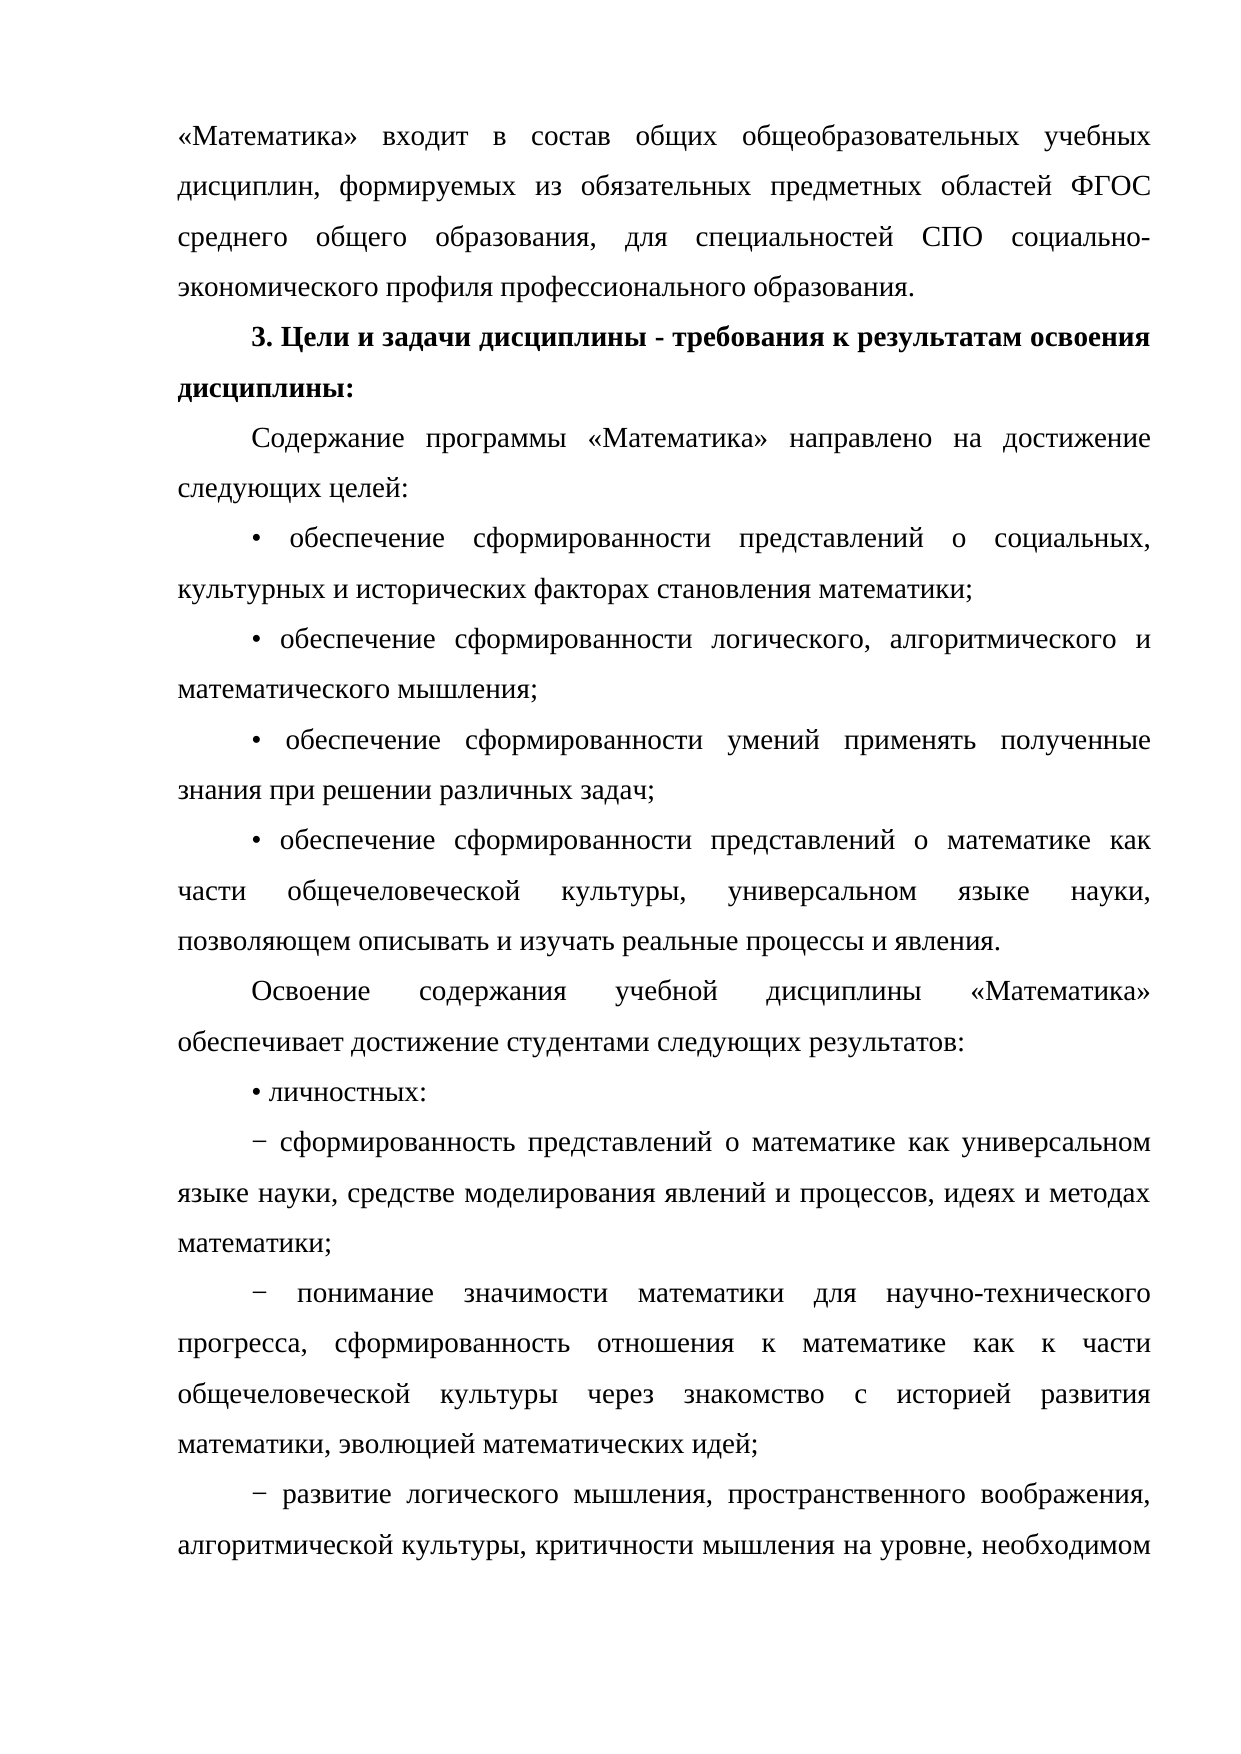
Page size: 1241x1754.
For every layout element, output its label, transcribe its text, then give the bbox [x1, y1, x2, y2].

text − сформированность представлений о математике как универсальном языке науки, средстве моделирования явлений и процессов, идеях и методах математики; [177, 1124, 1152, 1258]
text 3. Цели и задачи дисциплины - требования к результатам освоения дисциплины: [177, 319, 1152, 403]
text Освоение содержания учебной дисциплины «Математика» обеспечивает достижение студентами следующих результатов: [177, 973, 1152, 1057]
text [177, 1477, 1152, 1560]
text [177, 118, 1152, 303]
text • обеспечение сформированности умений применять полученные знания при решении различных задач; [177, 722, 1152, 806]
text • обеспечение сформированности представлений о математике как части общечеловеческой культуры, универсальном языке науки, позволяющем описывать и изучать реальные процессы и явления. [177, 822, 1152, 957]
text • обеспечение сформированности логического, алгоритмического и математического мышления; [177, 621, 1152, 705]
text • личностных: [177, 1074, 1152, 1108]
text Содержание программы «Математика» направлено на достижение следующих целей: [177, 420, 1152, 504]
text • обеспечение сформированности представлений о социальных, культурных и исторических факторах становления математики; [177, 521, 1152, 604]
text − понимание значимости математики для научно-технического прогресса, сформированность отношения к математике как к части общечеловеческой культуры через знакомство с историей развития математики, эволюцией математических идей; [177, 1275, 1152, 1460]
